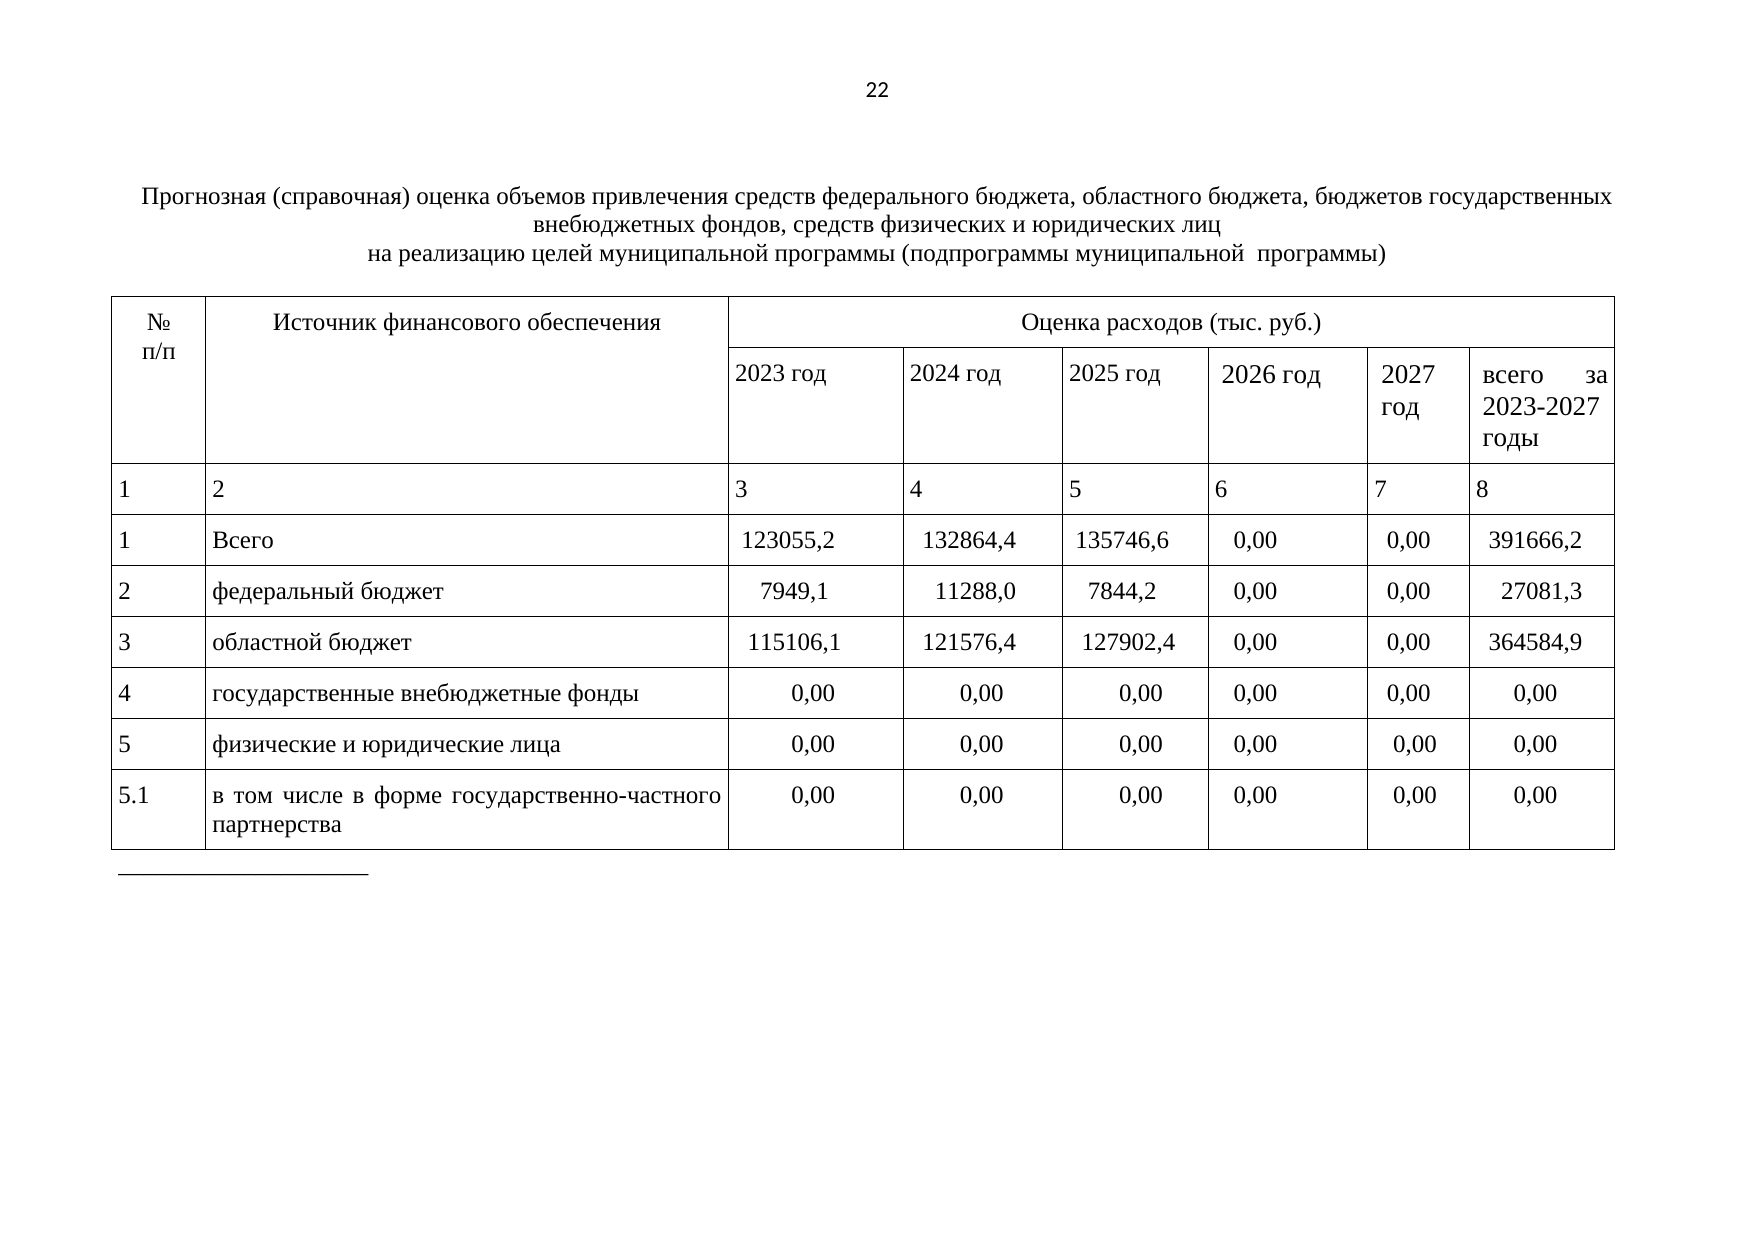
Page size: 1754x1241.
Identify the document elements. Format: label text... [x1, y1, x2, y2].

table_cell 132864,4 [904, 515, 1062, 564]
table_cell 1 [112, 515, 205, 564]
text Прогнозная (справочная) оценка объемов привлечения средств федерального бюджета, областного бюджета, бюджетов государственных внебюджетных фондов, средств физических и юридических лиц [118, 181, 1636, 238]
table_cell 0,00 [729, 668, 903, 718]
table_cell 7949,1 [729, 566, 903, 616]
table_cell 5.1 [112, 770, 205, 848]
text на реализацию целей муниципальной программы (подпрограммы муниципальной программы) [118, 238, 1636, 267]
table_cell 6 [1209, 464, 1367, 513]
table_header № п/п [112, 297, 205, 462]
table_cell 0,00 [1063, 719, 1208, 769]
table_cell 2 [206, 464, 728, 513]
table_cell Всего [206, 515, 728, 564]
table_cell 5 [1063, 464, 1208, 513]
table_cell 0,00 [729, 770, 903, 848]
table_cell 0,00 [1209, 617, 1367, 667]
table_cell 0,00 [1368, 770, 1469, 848]
table_cell 0,00 [1209, 668, 1367, 718]
table_cell государственные внебюджетные фонды [206, 668, 728, 718]
table_cell 135746,6 [1063, 515, 1208, 564]
table_cell 2026 год [1209, 348, 1367, 462]
table_cell 2 [112, 566, 205, 616]
table_cell 0,00 [1209, 515, 1367, 564]
table_cell 2027 год [1368, 348, 1469, 462]
table_cell в том числе в форме государственно-частного партнерства [206, 770, 728, 848]
table_cell 121576,4 [904, 617, 1062, 667]
table_header Источник финансового обеспечения [206, 297, 728, 462]
table_cell 5 [112, 719, 205, 769]
table_cell областной бюджет [206, 617, 728, 667]
table_cell физические и юридические лица [206, 719, 728, 769]
table_cell 0,00 [904, 770, 1062, 848]
table_cell всего за 2023-2027 годы [1470, 348, 1614, 462]
table_cell 2023 год [729, 348, 903, 462]
table_cell 364584,9 [1470, 617, 1614, 667]
table_cell 0,00 [1470, 719, 1614, 769]
table_cell 0,00 [1470, 770, 1614, 848]
text ____________________ [118, 849, 1636, 878]
table_cell 123055,2 [729, 515, 903, 564]
table_cell 0,00 [1368, 668, 1469, 718]
table_cell 0,00 [1209, 770, 1367, 848]
table_cell федеральный бюджет [206, 566, 728, 616]
table_cell 4 [904, 464, 1062, 513]
table_cell 7 [1368, 464, 1469, 513]
table_cell 7844,2 [1063, 566, 1208, 616]
table_cell 0,00 [1063, 770, 1208, 848]
table_cell 0,00 [1368, 719, 1469, 769]
table_cell 3 [112, 617, 205, 667]
table_cell 0,00 [1209, 719, 1367, 769]
table_cell 3 [729, 464, 903, 513]
table_cell 0,00 [1470, 668, 1614, 718]
table_cell 8 [1470, 464, 1614, 513]
table_cell 0,00 [1063, 668, 1208, 718]
table_cell 2025 год [1063, 348, 1208, 462]
table_cell 0,00 [904, 668, 1062, 718]
table_cell 0,00 [1368, 566, 1469, 616]
table_cell 1 [112, 464, 205, 513]
table_cell 0,00 [729, 719, 903, 769]
table_cell 391666,2 [1470, 515, 1614, 564]
table_cell 11288,0 [904, 566, 1062, 616]
table_cell 0,00 [904, 719, 1062, 769]
table_cell 115106,1 [729, 617, 903, 667]
table_cell 0,00 [1368, 515, 1469, 564]
table_cell 0,00 [1209, 566, 1367, 616]
table_cell 2024 год [904, 348, 1062, 462]
table_cell 4 [112, 668, 205, 718]
table_header Оценка расходов (тыс. руб.) [729, 297, 1614, 347]
table_cell 27081,3 [1470, 566, 1614, 616]
table_cell 0,00 [1368, 617, 1469, 667]
table_cell 127902,4 [1063, 617, 1208, 667]
